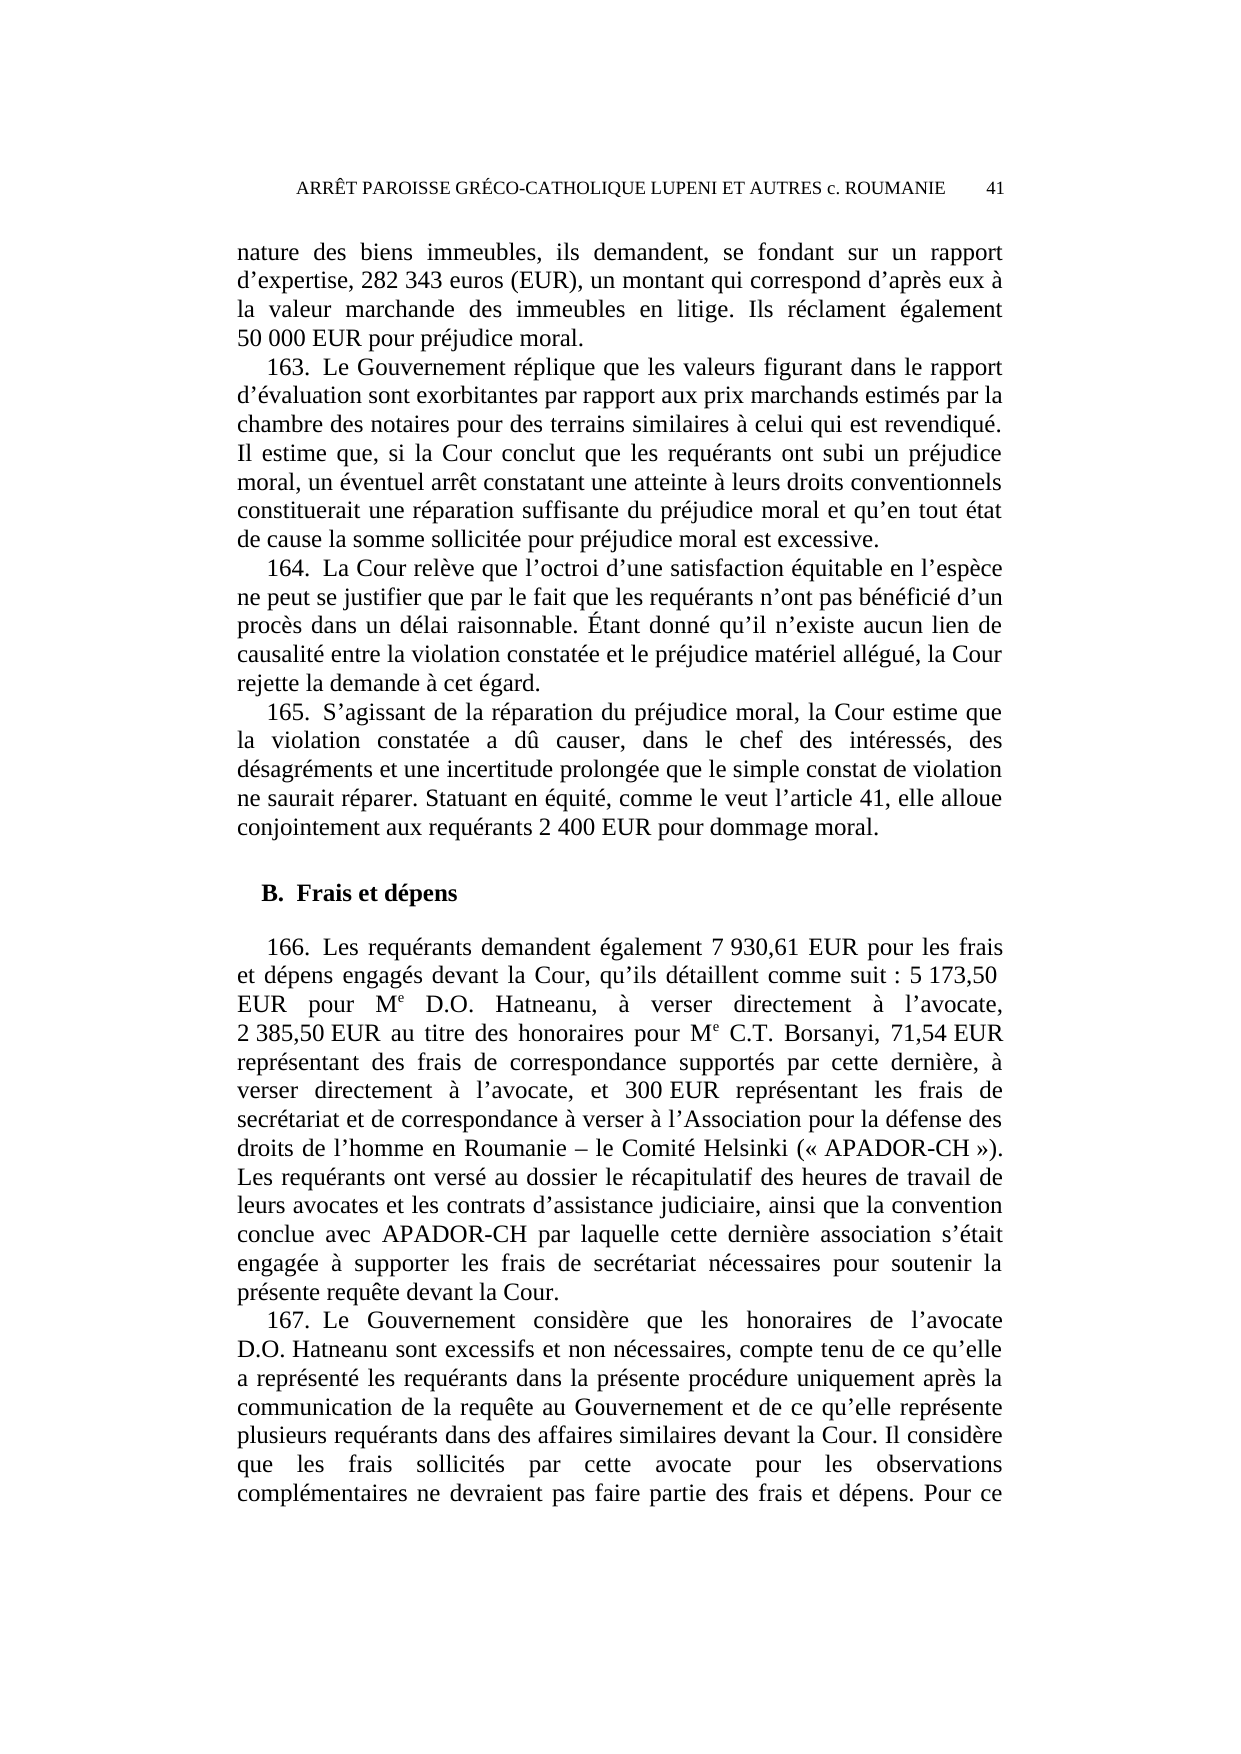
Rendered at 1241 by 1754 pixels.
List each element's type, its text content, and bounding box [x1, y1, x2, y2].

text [237, 1306, 1003, 1507]
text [237, 237, 1003, 352]
text 166. Les requérants demandent également 7 930,61 EUR pour les frais et dépens engagés devant la Cour, qu’ils détaillent comme suit : 5 173,50 EUR pour Me D.O. Hatneanu, à verser directement à l’avocate, 2 385,50 EUR au titre des honoraires pour Me C.T. Borsanyi, 71,54 EUR représentant des frais de correspondance supportés par cette dernière, à verser directement à l’avocate, et 300 EUR représentant les frais de secrétariat et de correspondance à verser à l’Association pour la défense des droits de l’homme en Roumanie – le Comité Helsinki (« APADOR-CH »). Les requérants ont versé au dossier le récapitulatif des heures de travail de leurs avocates et les contrats d’assistance judiciaire, ainsi que la convention conclue avec APADOR-CH par laquelle cette dernière association s’était engagée à supporter les frais de secrétariat nécessaires pour soutenir la présente requête devant la Cour. [237, 932, 1003, 1306]
text 165. S’agissant de la réparation du préjudice moral, la Cour estime que la violation constatée a dû causer, dans le chef des intéressés, des désagréments et une incertitude prolongée que le simple constat de violation ne saurait réparer. Statuant en équité, comme le veut l’article 41, elle alloue conjointement aux requérants 2 400 EUR pour dommage moral. [237, 697, 1003, 841]
subtitle B. Frais et dépens [261, 878, 1003, 907]
text 164. La Cour relève que l’octroi d’une satisfaction équitable en l’espèce ne peut se justifier que par le fait que les requérants n’ont pas bénéficié d’un procès dans un délai raisonnable. Étant donné qu’il n’existe aucun lien de causalité entre la violation constatée et le préjudice matériel allégué, la Cour rejette la demande à cet égard. [237, 553, 1003, 697]
text 163. Le Gouvernement réplique que les valeurs figurant dans le rapport d’évaluation sont exorbitantes par rapport aux prix marchands estimés par la chambre des notaires pour des terrains similaires à celui qui est revendiqué. Il estime que, si la Cour conclut que les requérants ont subi un préjudice moral, un éventuel arrêt constatant une atteinte à leurs droits conventionnels constituerait une réparation suffisante du préjudice moral et qu’en tout état de cause la somme sollicitée pour préjudice moral est excessive. [237, 352, 1003, 553]
